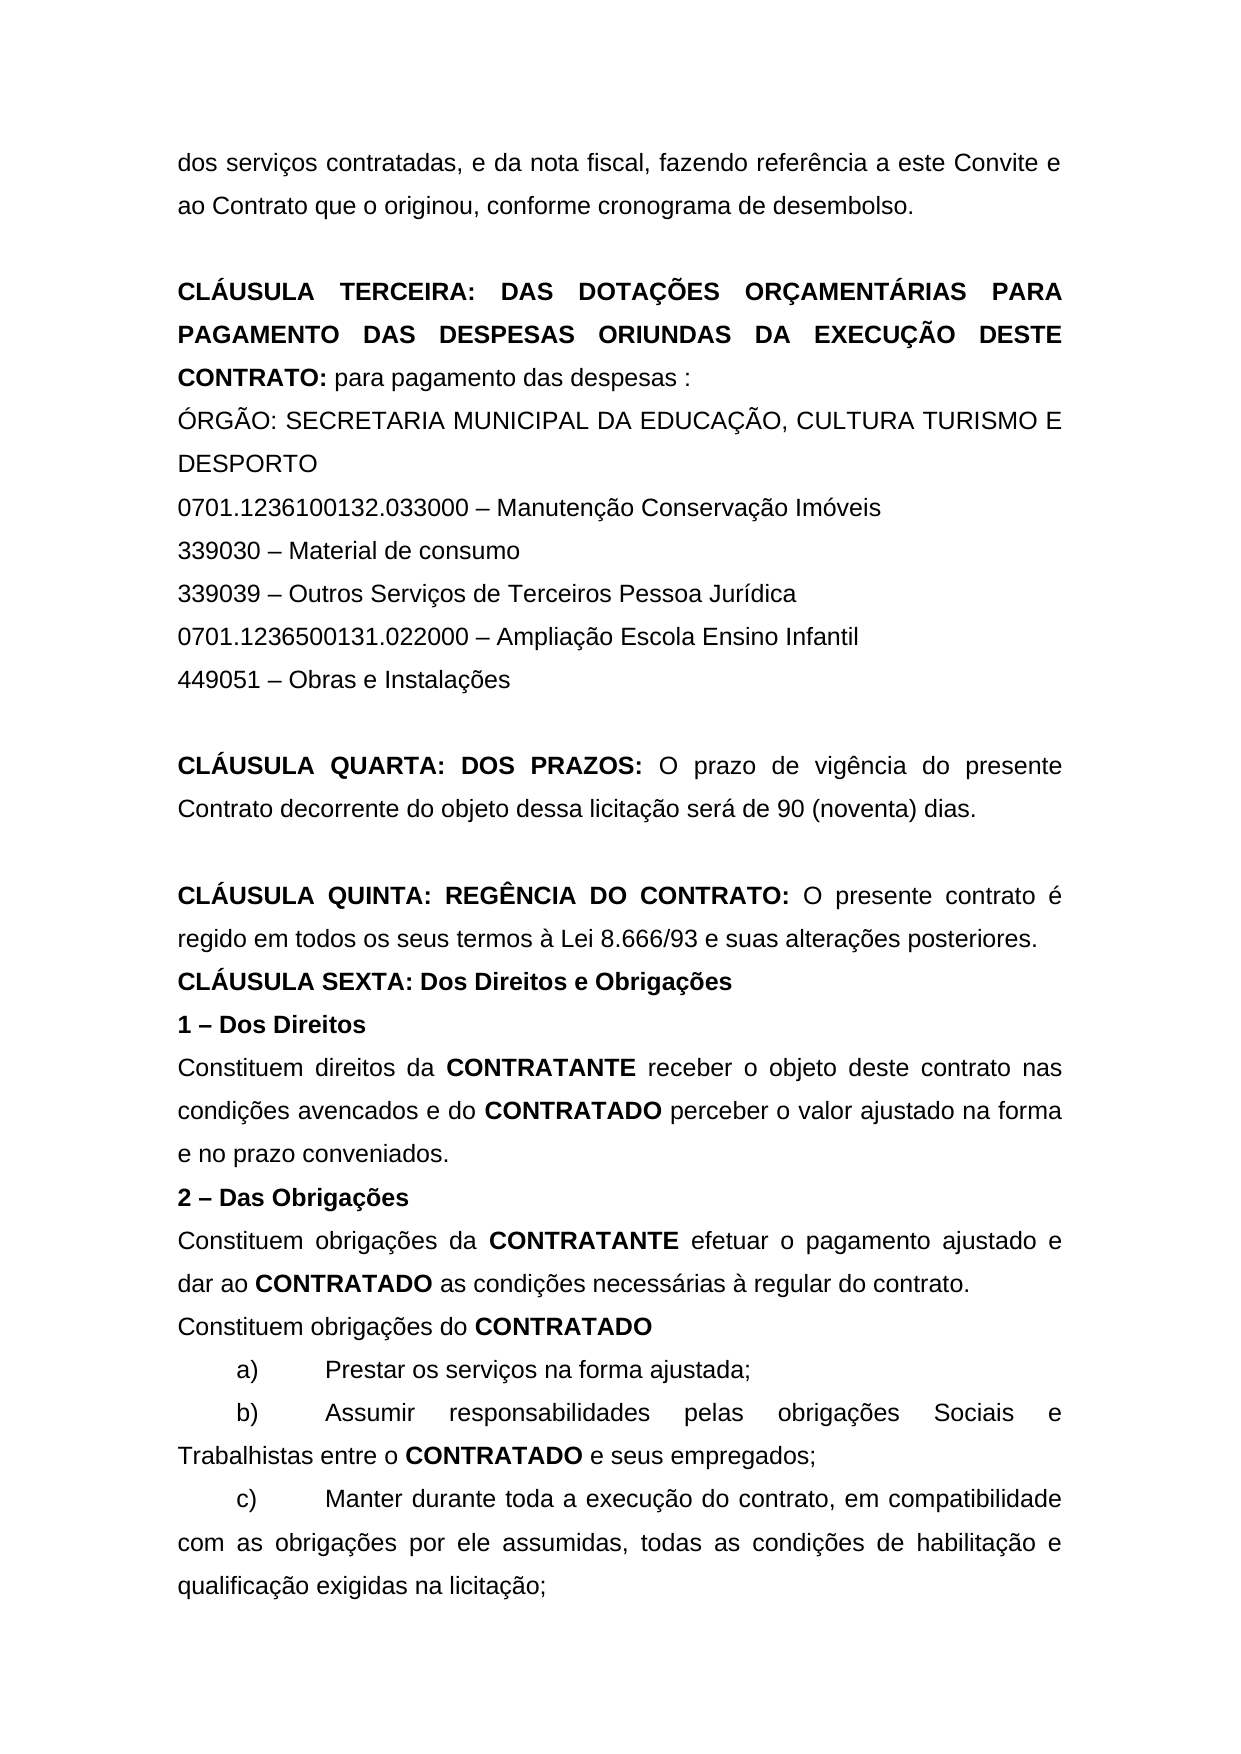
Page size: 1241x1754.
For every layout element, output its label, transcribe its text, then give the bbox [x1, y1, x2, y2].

text CLÁUSULA QUINTA: REGÊNCIA DO CONTRATO: O presente contrato é regido em todos os seus termos à Lei 8.666/93 e suas alterações posteriores. [177, 881, 1063, 953]
text 0701.1236100132.033000 – Manutenção Conservação Imóveis [177, 493, 1063, 521]
text Constituem obrigações da CONTRATANTE efetuar o pagamento ajustado e dar ao CONTRATADO as condições necessárias à regular do contrato. [177, 1226, 1063, 1298]
text Constituem obrigações do CONTRATADO [177, 1312, 1063, 1341]
text CLÁUSULA QUARTA: DOS PRAZOS: O prazo de vigência do presente Contrato decorrente do objeto dessa licitação será de 90 (noventa) dias. [177, 751, 1063, 823]
text 1 – Dos Direitos [177, 1010, 1063, 1039]
text 2 – Das Obrigações [177, 1183, 1063, 1211]
text 0701.1236500131.022000 – Ampliação Escola Ensino Infantil [177, 622, 1063, 651]
list Prestar os serviços na forma ajustada; [177, 1355, 1063, 1384]
text Constituem direitos da CONTRATANTE receber o objeto deste contrato nas condições avencados e do CONTRATADO perceber o valor ajustado na forma e no prazo conveniados. [177, 1053, 1063, 1168]
text 339030 – Material de consumo [177, 536, 1063, 564]
text CLÁUSULA TERCEIRA: DAS DOTAÇÕES ORÇAMENTÁRIAS PARA PAGAMENTO DAS DESPESAS ORIUNDAS DA EXECUÇÃO DESTE CONTRATO: para pagamento das despesas : [177, 277, 1063, 392]
text 339039 – Outros Serviços de Terceiros Pessoa Jurídica [177, 579, 1063, 608]
list Manter durante toda a execução do contrato, em compatibilidade com as obrigações por ele assumidas, todas as condições de habilitação e qualificação exigidas na licitação; [177, 1484, 1063, 1599]
text CLÁUSULA SEXTA: Dos Direitos e Obrigações [177, 967, 1063, 996]
text ÓRGÃO: SECRETARIA MUNICIPAL DA EDUCAÇÃO, CULTURA TURISMO E DESPORTO [177, 406, 1063, 478]
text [177, 148, 1063, 219]
list Assumir responsabilidades pelas obrigações Sociais e Trabalhistas entre o CONTRATADO e seus empregados; [177, 1398, 1063, 1470]
text 449051 – Obras e Instalações [177, 665, 1063, 694]
